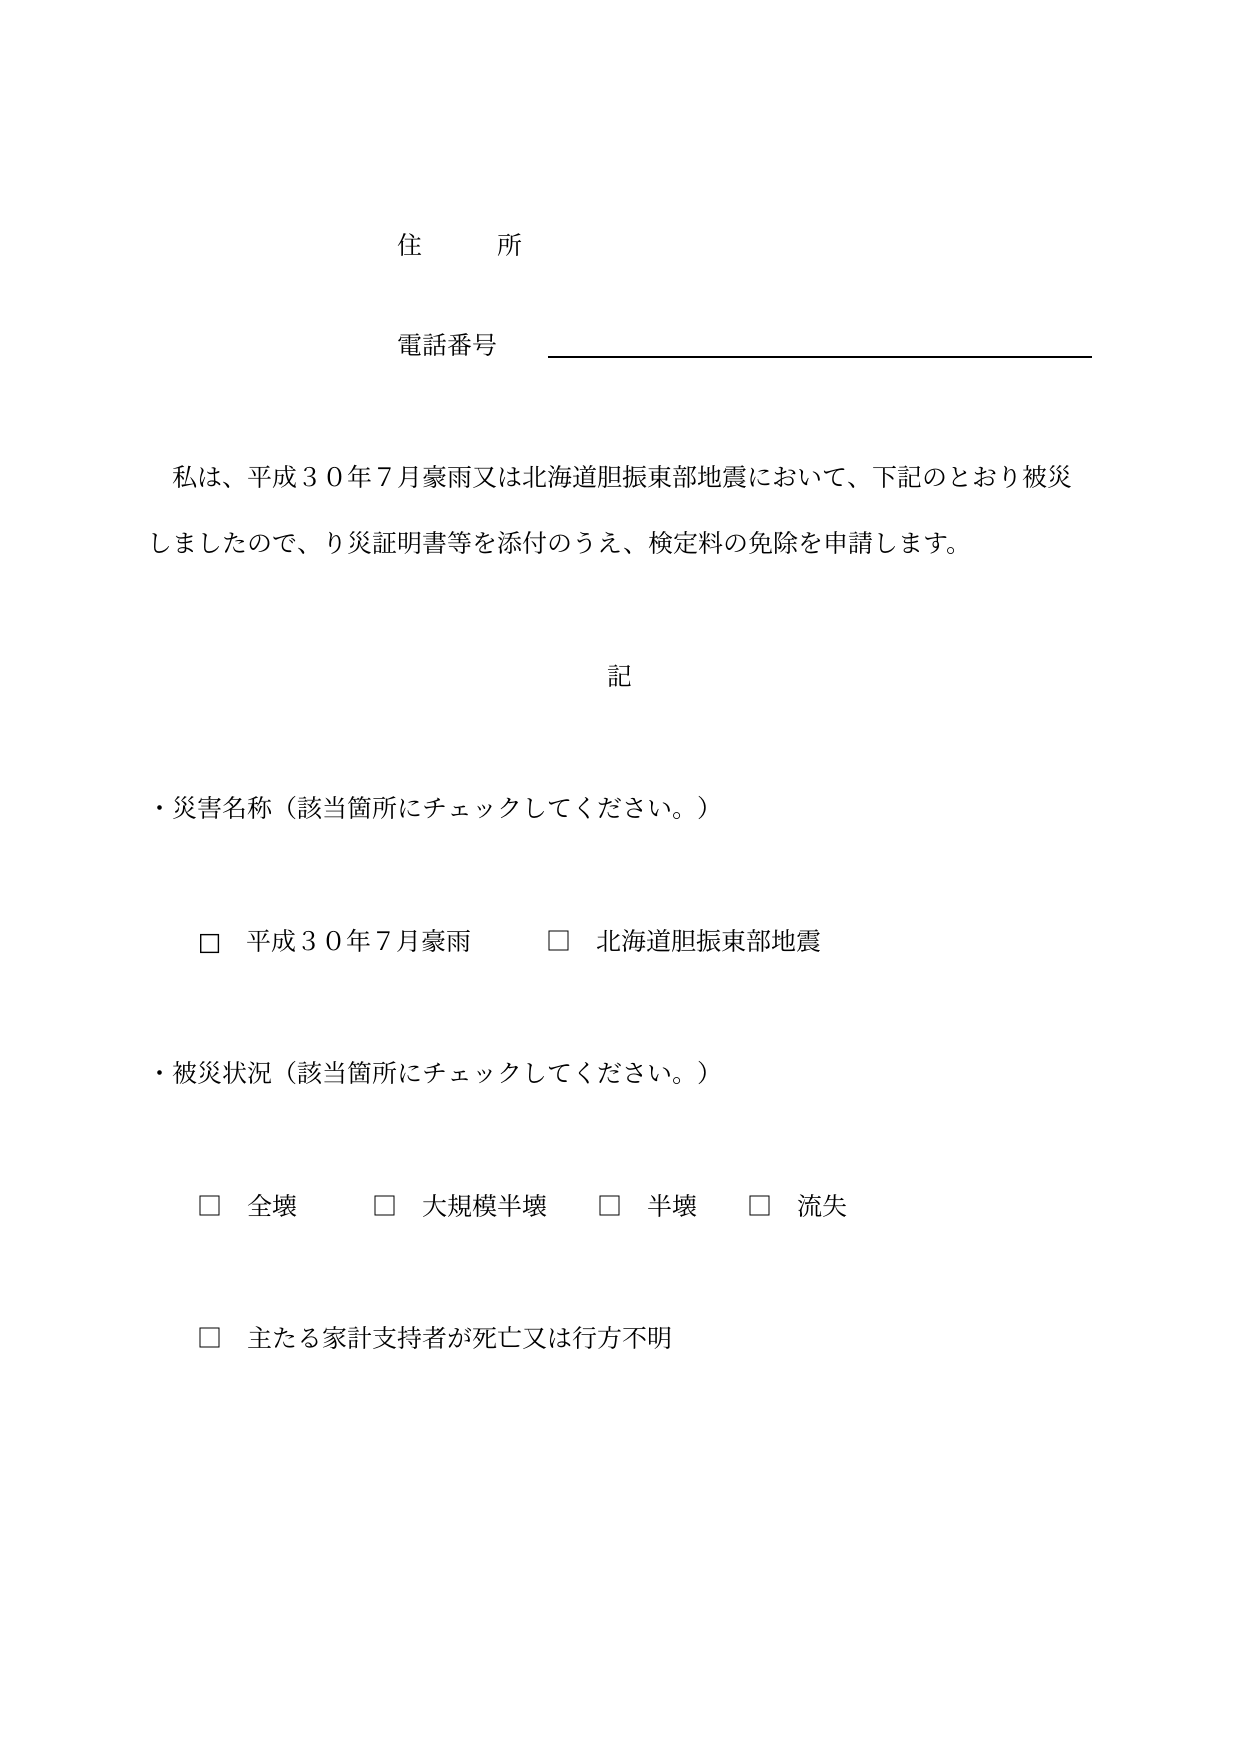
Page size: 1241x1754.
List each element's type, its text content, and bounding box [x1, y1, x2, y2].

text ・被災状況（該当箇所にチェックしてください。） [148, 1039, 1092, 1105]
text 記 [148, 641, 1092, 708]
text 私は、平成３０年７月豪雨又は北海道胆振東部地震において、下記のとおり被災 [148, 443, 1092, 509]
text □ 主たる家計支持者が死亡又は行方不明 [148, 1304, 1092, 1370]
text 電話番号 [148, 310, 1092, 376]
text □ 全壊 □ 大規模半壊 □ 半壊 □ 流失 [148, 1171, 1092, 1238]
text 住 所 [148, 211, 1092, 277]
text □ 平成３０年７月豪雨 □ 北海道胆振東部地震 [148, 906, 1092, 973]
text ・災害名称（該当箇所にチェックしてください。） [148, 774, 1092, 840]
text しましたので、り災証明書等を添付のうえ、検定料の免除を申請します。 [148, 509, 1092, 575]
